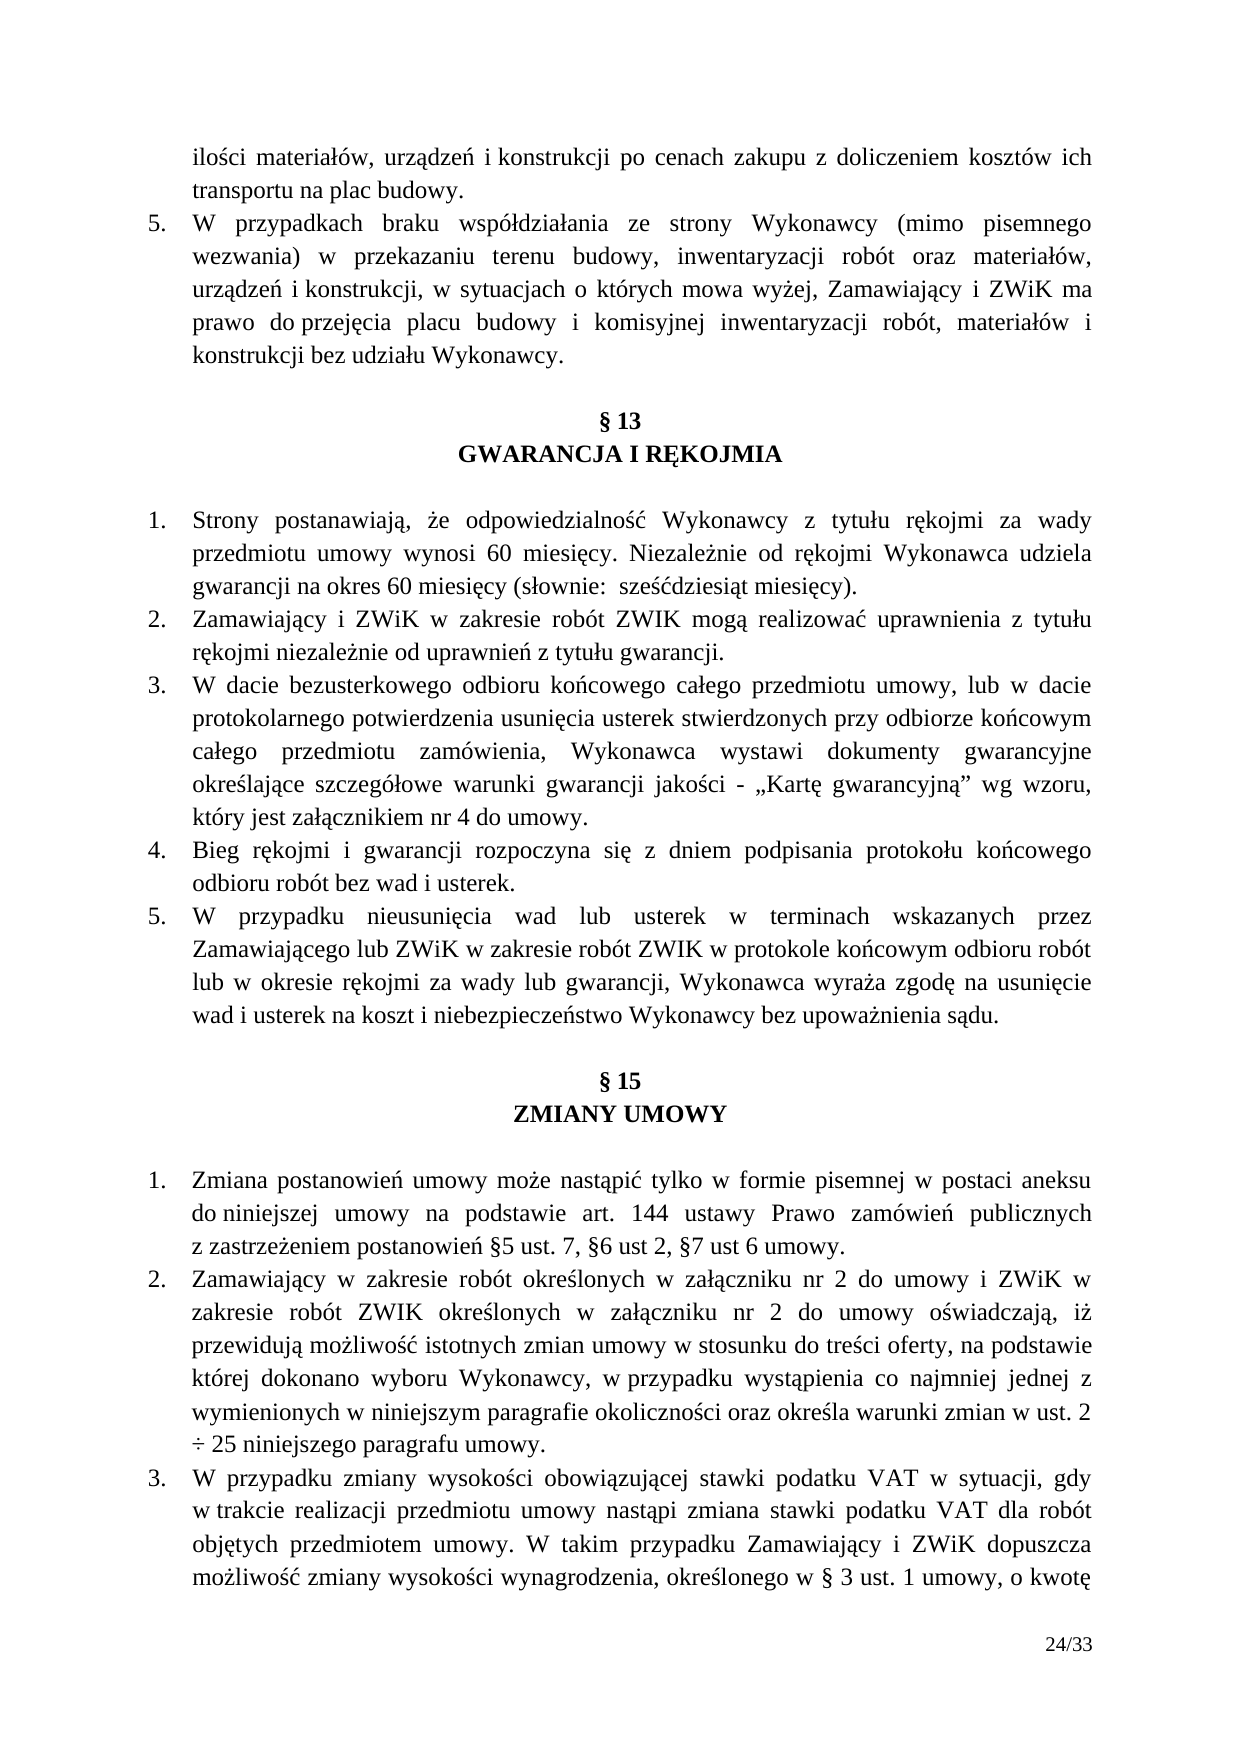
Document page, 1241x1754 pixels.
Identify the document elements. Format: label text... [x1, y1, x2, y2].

list Bieg rękojmi i gwarancji rozpoczyna się z dniem podpisania protokołu końcowego odbioru robót bez wad i usterek. [148, 835, 1092, 897]
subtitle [148, 142, 1092, 203]
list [148, 1463, 1092, 1590]
list W przypadku nieusunięcia wad lub usterek w terminach wskazanych przez Zamawiającego lub ZWiK w zakresie robót ZWIK w protokole końcowym odbioru robót lub w okresie rękojmi za wady lub gwarancji, Wykonawca wyraża zgodę na usunięcie wad i usterek na koszt i niebezpieczeństwo Wykonawcy bez upoważnienia sądu. [148, 901, 1092, 1029]
subtitle W przypadkach braku współdziałania ze strony Wykonawcy (mimo pisemnego wezwania) w przekazaniu terenu budowy, inwentaryzacji robót oraz materiałów, urządzeń i konstrukcji, w sytuacjach o których mowa wyżej, Zamawiający i ZWiK ma prawo do przejęcia placu budowy i komisyjnej inwentaryzacji robót, materiałów i konstrukcji bez udziału Wykonawcy. [148, 208, 1092, 369]
list W dacie bezusterkowego odbioru końcowego całego przedmiotu umowy, lub w dacie protokolarnego potwierdzenia usunięcia usterek stwierdzonych przy odbiorze końcowym całego przedmiotu zamówienia, Wykonawca wystawi dokumenty gwarancyjne określające szczegółowe warunki gwarancji jakości - „Kartę gwarancyjną” wg wzoru, który jest załącznikiem nr 4 do umowy. [148, 670, 1092, 831]
text GWARANCJA I RĘKOJMIA [148, 439, 1092, 468]
title § 15 [148, 1066, 1092, 1095]
list Zamawiający w zakresie robót określonych w załączniku nr 2 do umowy i ZWiK w zakresie robót ZWIK określonych w załączniku nr 2 do umowy oświadczają, iż przewidują możliwość istotnych zmian umowy w stosunku do treści oferty, na podstawie której dokonano wyboru Wykonawcy, w przypadku wystąpienia co najmniej jednej z wymienionych w niniejszym paragrafie okoliczności oraz określa warunki zmian w ust. 2 ÷ 25 niniejszego paragrafu umowy. [148, 1264, 1092, 1458]
title § 13 [148, 406, 1092, 435]
list Zmiana postanowień umowy może nastąpić tylko w formie pisemnej w postaci aneksu do niniejszej umowy na podstawie art. 144 ustawy Prawo zamówień publicznych z zastrzeżeniem postanowień §5 ust. 7, §6 ust 2, §7 ust 6 umowy. [148, 1165, 1092, 1260]
text ZMIANY UMOWY [148, 1099, 1092, 1128]
list Strony postanawiają, że odpowiedzialność Wykonawcy z tytułu rękojmi za wady przedmiotu umowy wynosi 60 miesięcy. Niezależnie od rękojmi Wykonawca udziela gwarancji na okres 60 miesięcy (słownie: sześćdziesiąt miesięcy). [148, 505, 1092, 600]
list Zamawiający i ZWiK w zakresie robót ZWIK mogą realizować uprawnienia z tytułu rękojmi niezależnie od uprawnień z tytułu gwarancji. [148, 604, 1092, 666]
